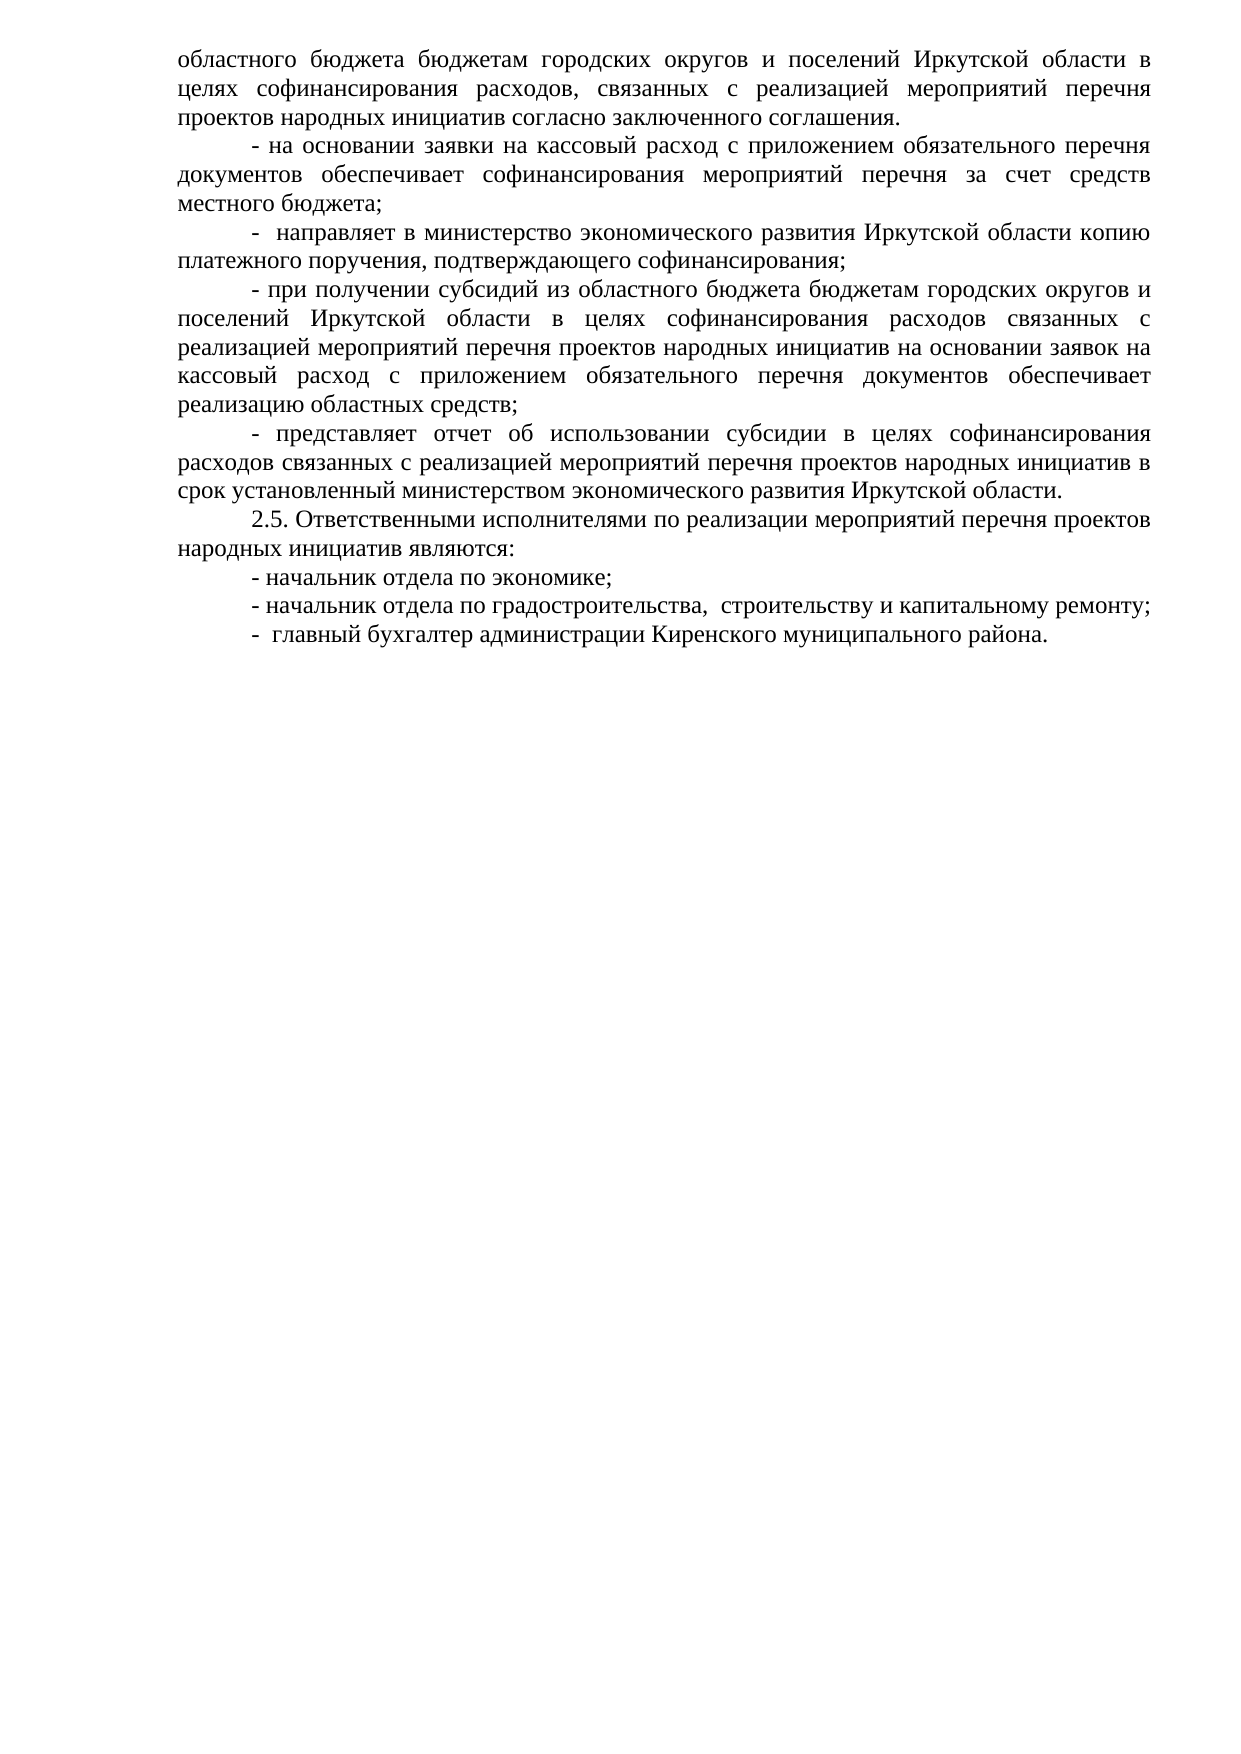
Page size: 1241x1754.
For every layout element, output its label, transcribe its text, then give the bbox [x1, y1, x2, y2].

text - направляет в министерство экономического развития Иркутской области копию платежного поручения, подтверждающего софинансирования; [177, 217, 1152, 274]
text - начальник отдела по градостроительства, строительству и капитальному ремонту; [177, 591, 1152, 619]
text - представляет отчет об использовании субсидии в целях софинансирования расходов связанных с реализацией мероприятий перечня проектов народных инициатив в срок установленный министерством экономического развития Иркутской области. [177, 418, 1152, 504]
text - начальник отдела по экономике; [177, 562, 1152, 591]
text 2.5. Ответственными исполнителями по реализации мероприятий перечня проектов народных инициатив являются: [177, 504, 1152, 562]
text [177, 44, 1152, 131]
text - главный бухгалтер администрации Киренского муниципального района. [177, 619, 1152, 648]
text - на основании заявки на кассовый расход с приложением обязательного перечня документов обеспечивает софинансирования мероприятий перечня за счет средств местного бюджета; [177, 131, 1152, 217]
text - при получении субсидий из областного бюджета бюджетам городских округов и поселений Иркутской области в целях софинансирования расходов связанных с реализацией мероприятий перечня проектов народных инициатив на основании заявок на кассовый расход с приложением обязательного перечня документов обеспечивает реализацию областных средств; [177, 274, 1152, 418]
